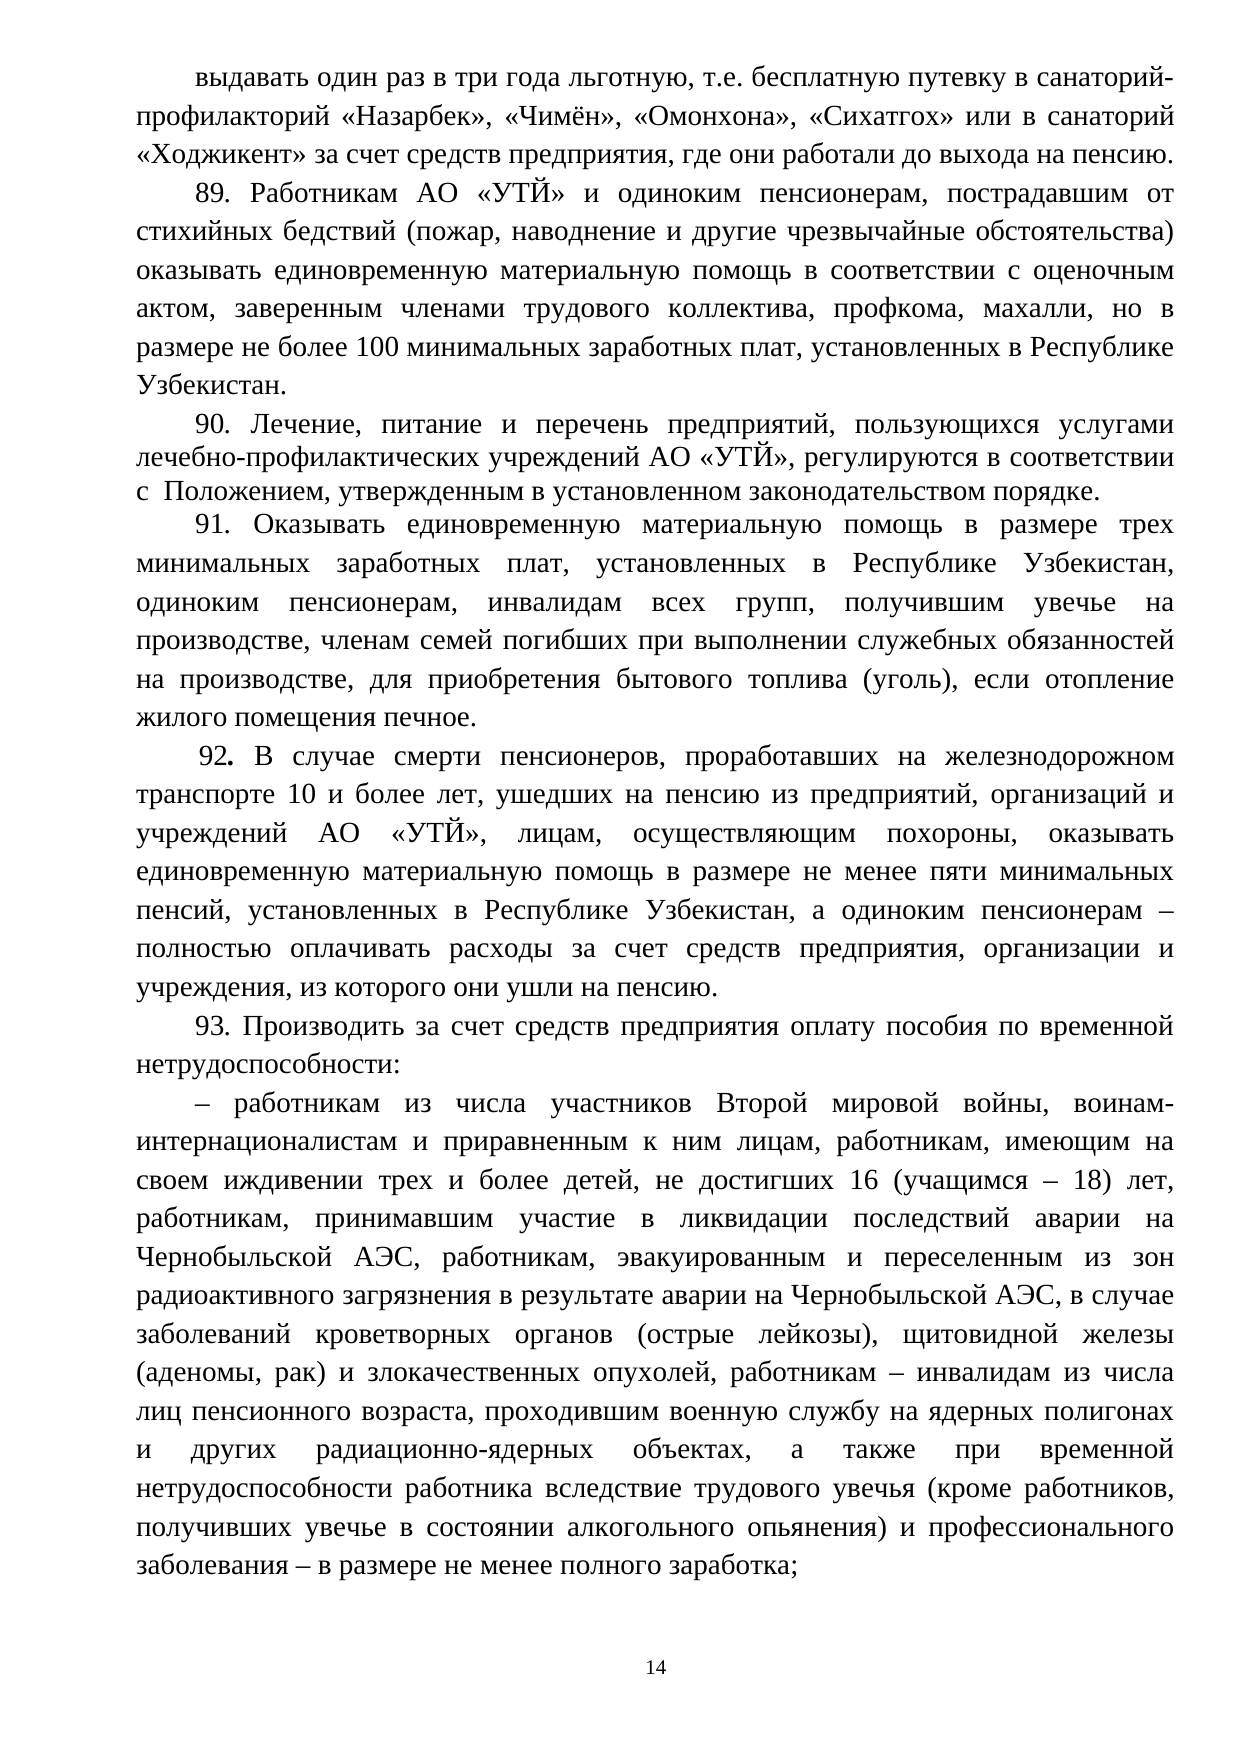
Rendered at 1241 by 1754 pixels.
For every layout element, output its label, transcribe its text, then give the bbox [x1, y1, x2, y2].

text 91. Оказывать единовременную материальную помощь в размере трех минимальных заработных плат, установленных в Республике Узбекистан, одиноким пенсионерам, инвалидам всех групп, получившим увечье на производстве, членам семей погибших при выполнении служебных обязанностей на производстве, для приобретения бытового топлива (уголь), если отопление жилого помещения печное. [136, 507, 1175, 733]
text 93. Производить за счет средств предприятия оплату пособия по временной нетрудоспособности: [136, 1008, 1175, 1080]
text выдавать один раз в три года льготную, т.е. бесплатную путевку в санаторий-профилакторий «Назарбек», «Чимён», «Омонхона», «Сихатгох» или в санаторий «Ходжикент» за счет средств предприятия, где они работали до выхода на пенсию. [136, 59, 1175, 170]
text 89. Работникам АО «УТЙ» и одиноким пенсионерам, пострадавшим от стихийных бедствий (пожар, наводнение и другие чрезвычайные обстоятельства) оказывать единовременную материальную помощь в соответствии с оценочным актом, заверенным членами трудового коллектива, профкома, махалли, но в размере не более 100 минимальных заработных плат, установленных в Республике Узбекистан. [136, 175, 1175, 401]
text 92. В случае смерти пенсионеров, проработавших на железнодорожном транспорте 10 и более лет, ушедших на пенсию из предприятий, организаций и учреждений АО «УТЙ», лицам, осуществляющим похороны, оказывать единовременную материальную помощь в размере не менее пяти минимальных пенсий, установленных в Республике Узбекистан, а одиноким пенсионерам – полностью оплачивать расходы за счет средств предприятия, организации и учреждения, из которого они ушли на пенсию. [136, 738, 1175, 1003]
text 90. Лечение, питание и перечень предприятий, пользующихся услугами лечебно-профилактических учреждений АО «УТЙ», регулируются в соответствии с Положением, утвержденным в установленном законодательством порядке. [136, 406, 1175, 507]
text – работникам из числа участников Второй мировой войны, воинам-интернационалистам и приравненным к ним лицам, работникам, имеющим на своем иждивении трех и более детей, не достигших 16 (учащимся – 18) лет, работникам, принимавшим участие в ликвидации последствий аварии на Чернобыльской АЭС, работникам, эвакуированным и переселенным из зон радиоактивного загрязнения в результате аварии на Чернобыльской АЭС, в случае заболеваний кроветворных органов (острые лейкозы), щитовидной железы (аденомы, рак) и злокачественных опухолей, работникам – инвалидам из числа лиц пенсионного возраста, проходившим военную службу на ядерных полигонах и других радиационно-ядерных объектах, а также при временной нетрудоспособности работника вследствие трудового увечья (кроме работников, получивших увечье в состоянии алкогольного опьянения) и профессионального заболевания – в размере не менее полного заработка; [136, 1085, 1175, 1581]
